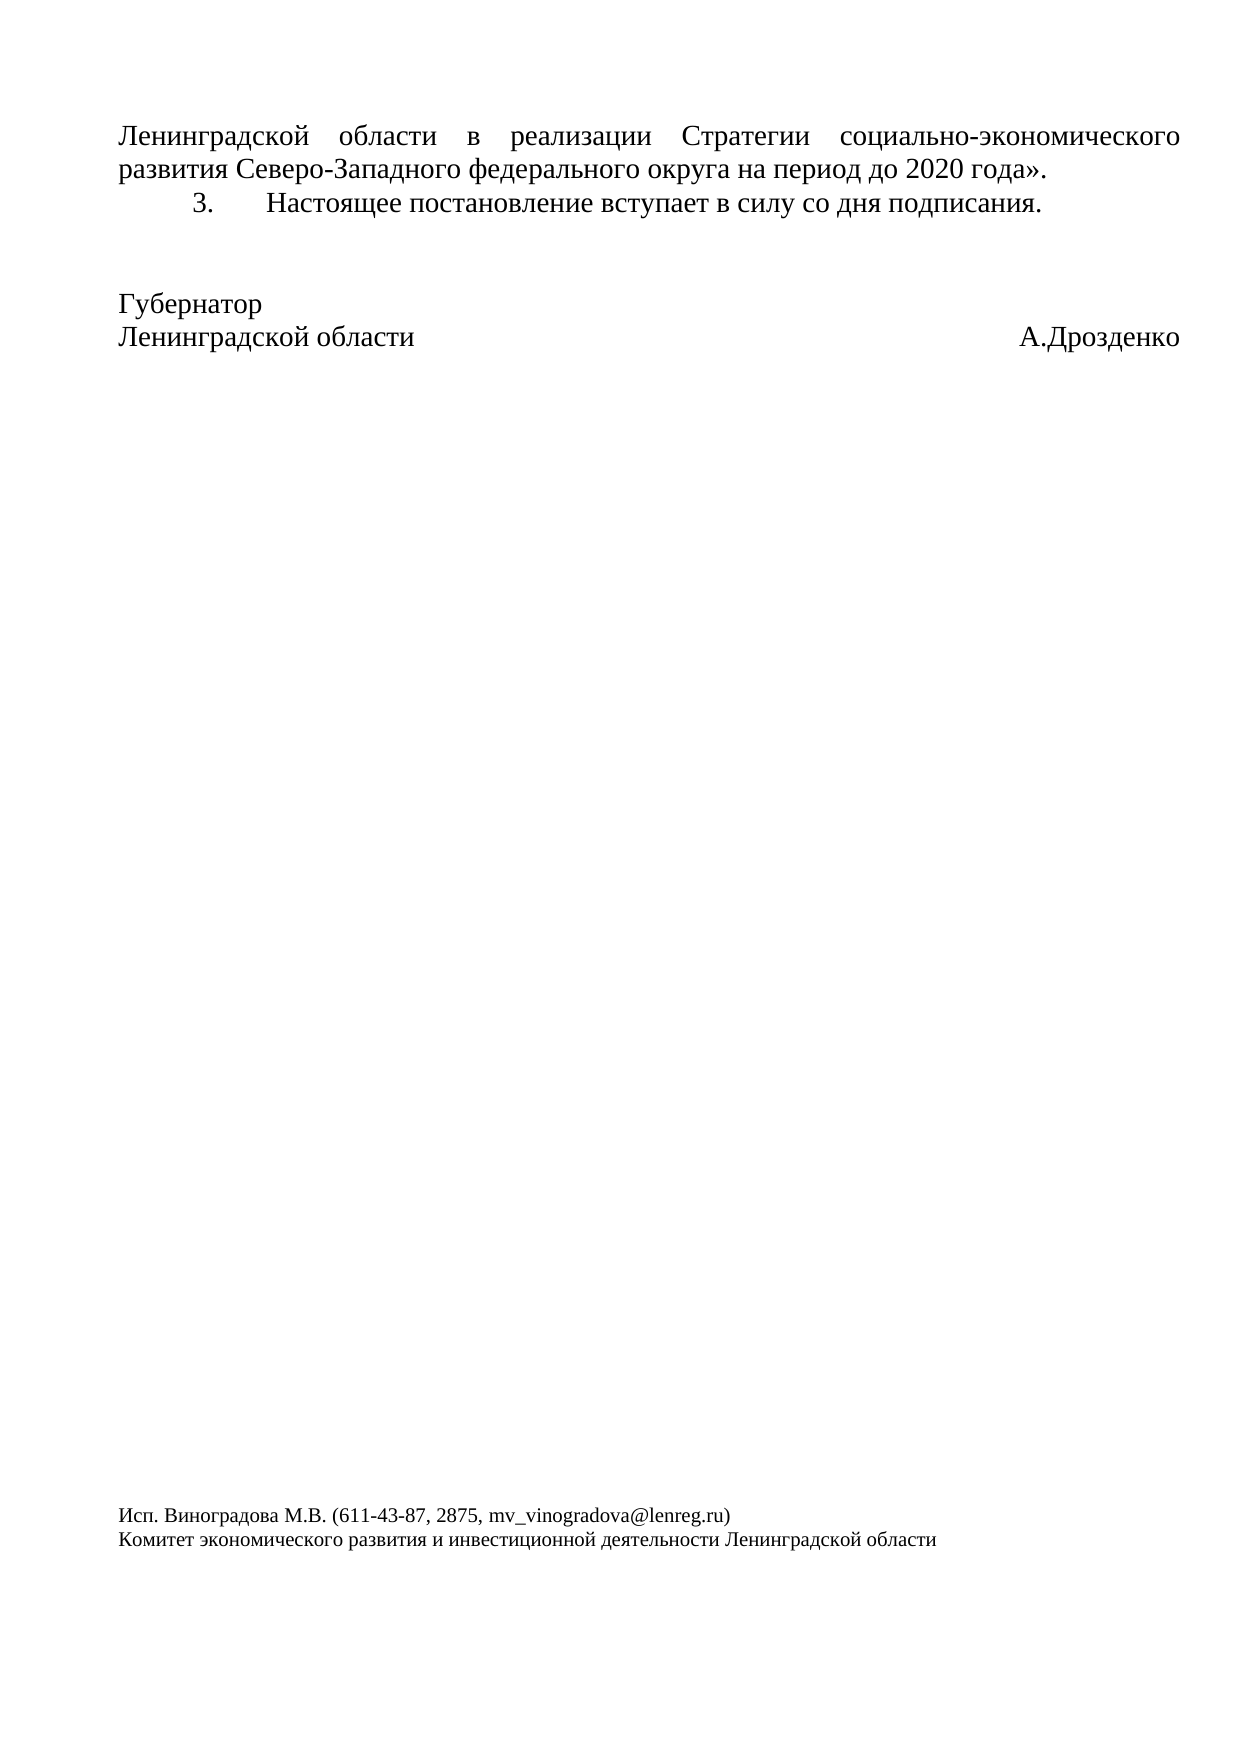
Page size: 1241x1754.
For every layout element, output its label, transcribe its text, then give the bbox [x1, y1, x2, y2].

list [118, 118, 1181, 185]
text Ленинградской области А.Дрозденко [118, 319, 1181, 353]
text Исп. Виноградова М.В. (611-43-87, 2875, mv_vinogradova@lenreg.ru) [118, 1503, 1181, 1527]
text Комитет экономического развития и инвестиционной деятельности Ленинградской области [118, 1527, 1181, 1551]
list Настоящее постановление вступает в силу со дня подписания. [118, 185, 1181, 219]
text Губернатор [118, 286, 1181, 319]
